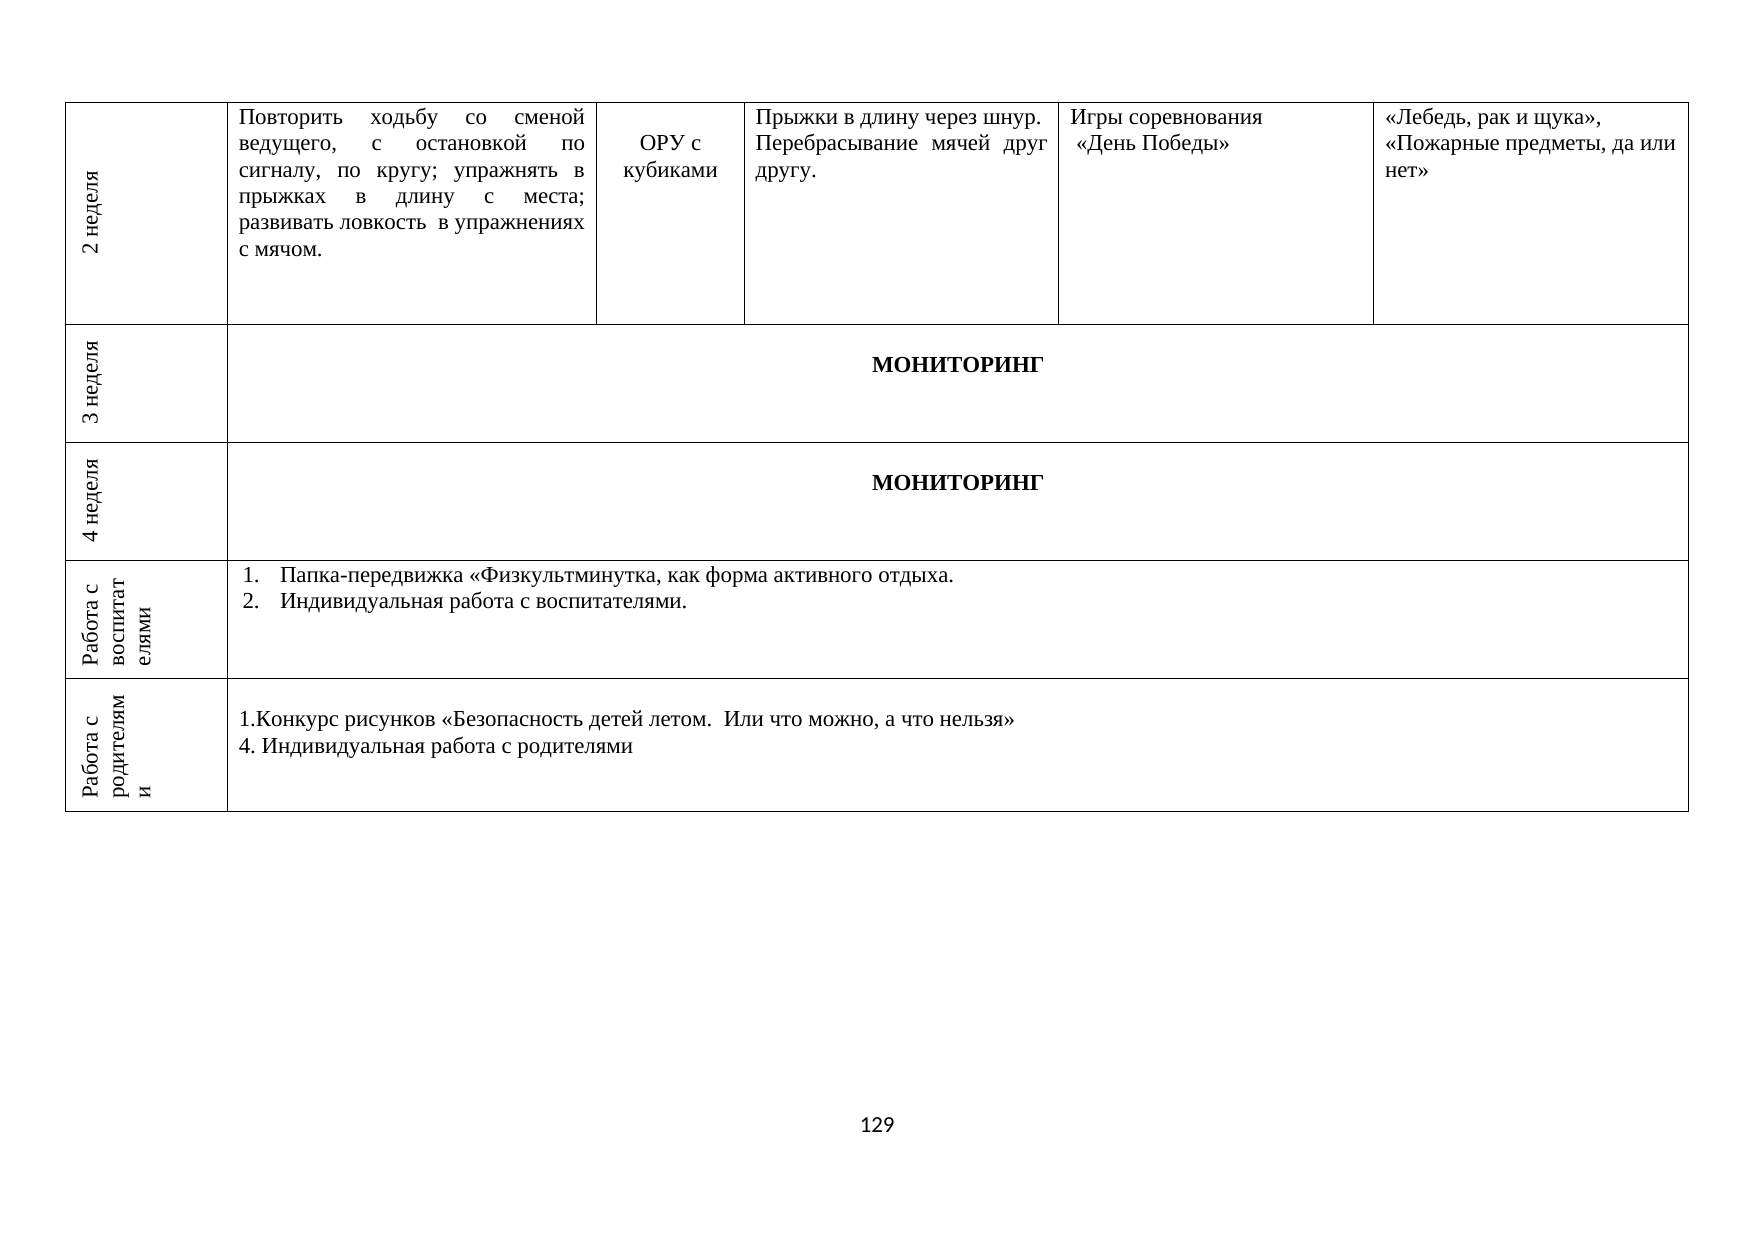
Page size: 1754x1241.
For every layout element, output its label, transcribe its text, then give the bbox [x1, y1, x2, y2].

table_cell Папка-передвижка «Физкультминутка, как форма активного отдыха. Индивидуальная работа с воспитателями. [228, 561, 1688, 678]
table_cell «Лебедь, рак и щука», «Пожарные предметы, да или нет» [1374, 103, 1688, 323]
table_cell 3 неделя [66, 325, 227, 442]
table_cell Работа с воспитателями [66, 561, 227, 678]
table_cell Работа с родителями [66, 679, 227, 811]
table_cell Прыжки в длину через шнур. Перебрасывание мячей друг другу. [745, 103, 1058, 323]
table_cell МОНИТОРИНГ [228, 443, 1688, 560]
table_cell МОНИТОРИНГ [228, 325, 1688, 442]
table_cell Повторить ходьбу со сменой ведущего, с остановкой по сигналу, по кругу; упражнять в прыжках в длину с места; развивать ловкость в упражнениях с мячом. [228, 103, 596, 323]
table_cell Игры соревнования «День Победы» [1059, 103, 1373, 323]
table_cell 4 неделя [66, 443, 227, 560]
table_cell 2 неделя [66, 103, 227, 323]
table_cell ОРУ с кубиками [597, 103, 744, 323]
table_cell 1.Конкурс рисунков «Безопасность детей летом. Или что можно, а что нельзя» 4. Индивидуальная работа с родителями [228, 679, 1688, 811]
